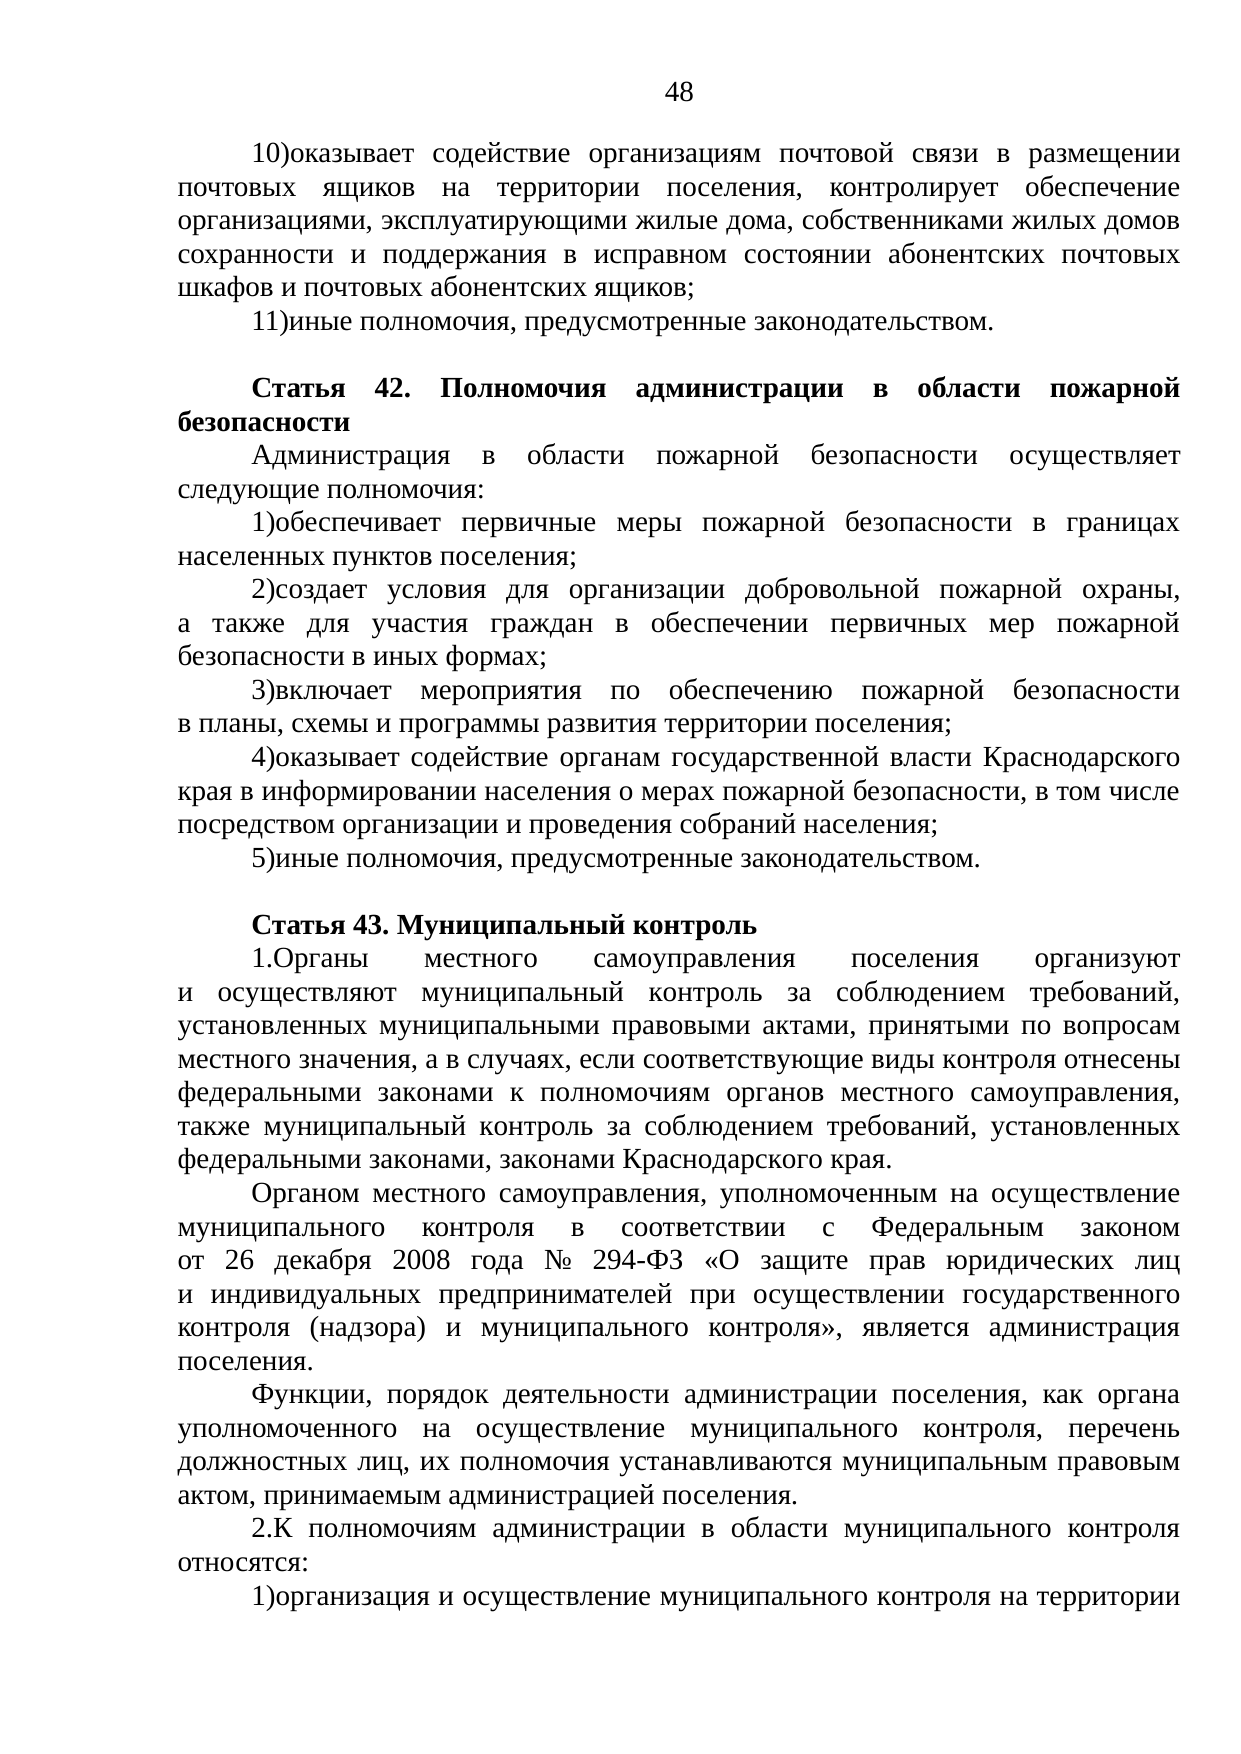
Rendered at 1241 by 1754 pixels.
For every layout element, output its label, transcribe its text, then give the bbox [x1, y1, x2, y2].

text 3)включает мероприятия по обеспечению пожарной безопасности в планы, схемы и программы развития территории поселения; [177, 672, 1181, 739]
text 5)иные полномочия, предусмотренные законодательством. [177, 840, 1181, 873]
text Администрация в области пожарной безопасности осуществляет следующие полномочия: [177, 437, 1181, 504]
text 11)иные полномочия, предусмотренные законодательством. [177, 303, 1181, 337]
text 10)оказывает содействие организациям почтовой связи в размещении почтовых ящиков на территории поселения, контролирует обеспечение организациями, эксплуатирующими жилые дома, собственниками жилых домов сохранности и поддержания в исправном состоянии абонентских почтовых шкафов и почтовых абонентских ящиков; [177, 135, 1181, 303]
text 1.Органы местного самоуправления поселения организуют и осуществляют муниципальный контроль за соблюдением требований, установленных муниципальными правовыми актами, принятыми по вопросам местного значения, а в случаях, если соответствующие виды контроля отнесены федеральными законами к полномочиям органов местного самоуправления, также муниципальный контроль за соблюдением требований, установленных федеральными законами, законами Краснодарского края. [177, 940, 1181, 1175]
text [177, 1578, 1181, 1611]
text Функции, порядок деятельности администрации поселения, как органа уполномоченного на осуществление муниципального контроля, перечень должностных лиц, их полномочия устанавливаются муниципальным правовым актом, принимаемым администрацией поселения. [177, 1376, 1181, 1511]
text 4)оказывает содействие органам государственной власти Краснодарского края в информировании населения о мерах пожарной безопасности, в том числе посредством организации и проведения собраний населения; [177, 739, 1181, 840]
text 2.К полномочиям администрации в области муниципального контроля относятся: [177, 1511, 1181, 1578]
text Органом местного самоуправления, уполномоченным на осуществление муниципального контроля в соответствии с Федеральным законом от 26 декабря 2008 года № 294-ФЗ «О защите прав юридических лиц и индивидуальных предпринимателей при осуществлении государственного контроля (надзора) и муниципального контроля», является администрация поселения. [177, 1175, 1181, 1376]
text Статья 42. Полномочия администрации в области пожарной безопасности [177, 370, 1181, 437]
text 1)обеспечивает первичные меры пожарной безопасности в границах населенных пунктов поселения; [177, 504, 1181, 571]
text Статья 43. Муниципальный контроль [177, 907, 1181, 940]
text 2)создает условия для организации добровольной пожарной охраны, а также для участия граждан в обеспечении первичных мер пожарной безопасности в иных формах; [177, 571, 1181, 672]
